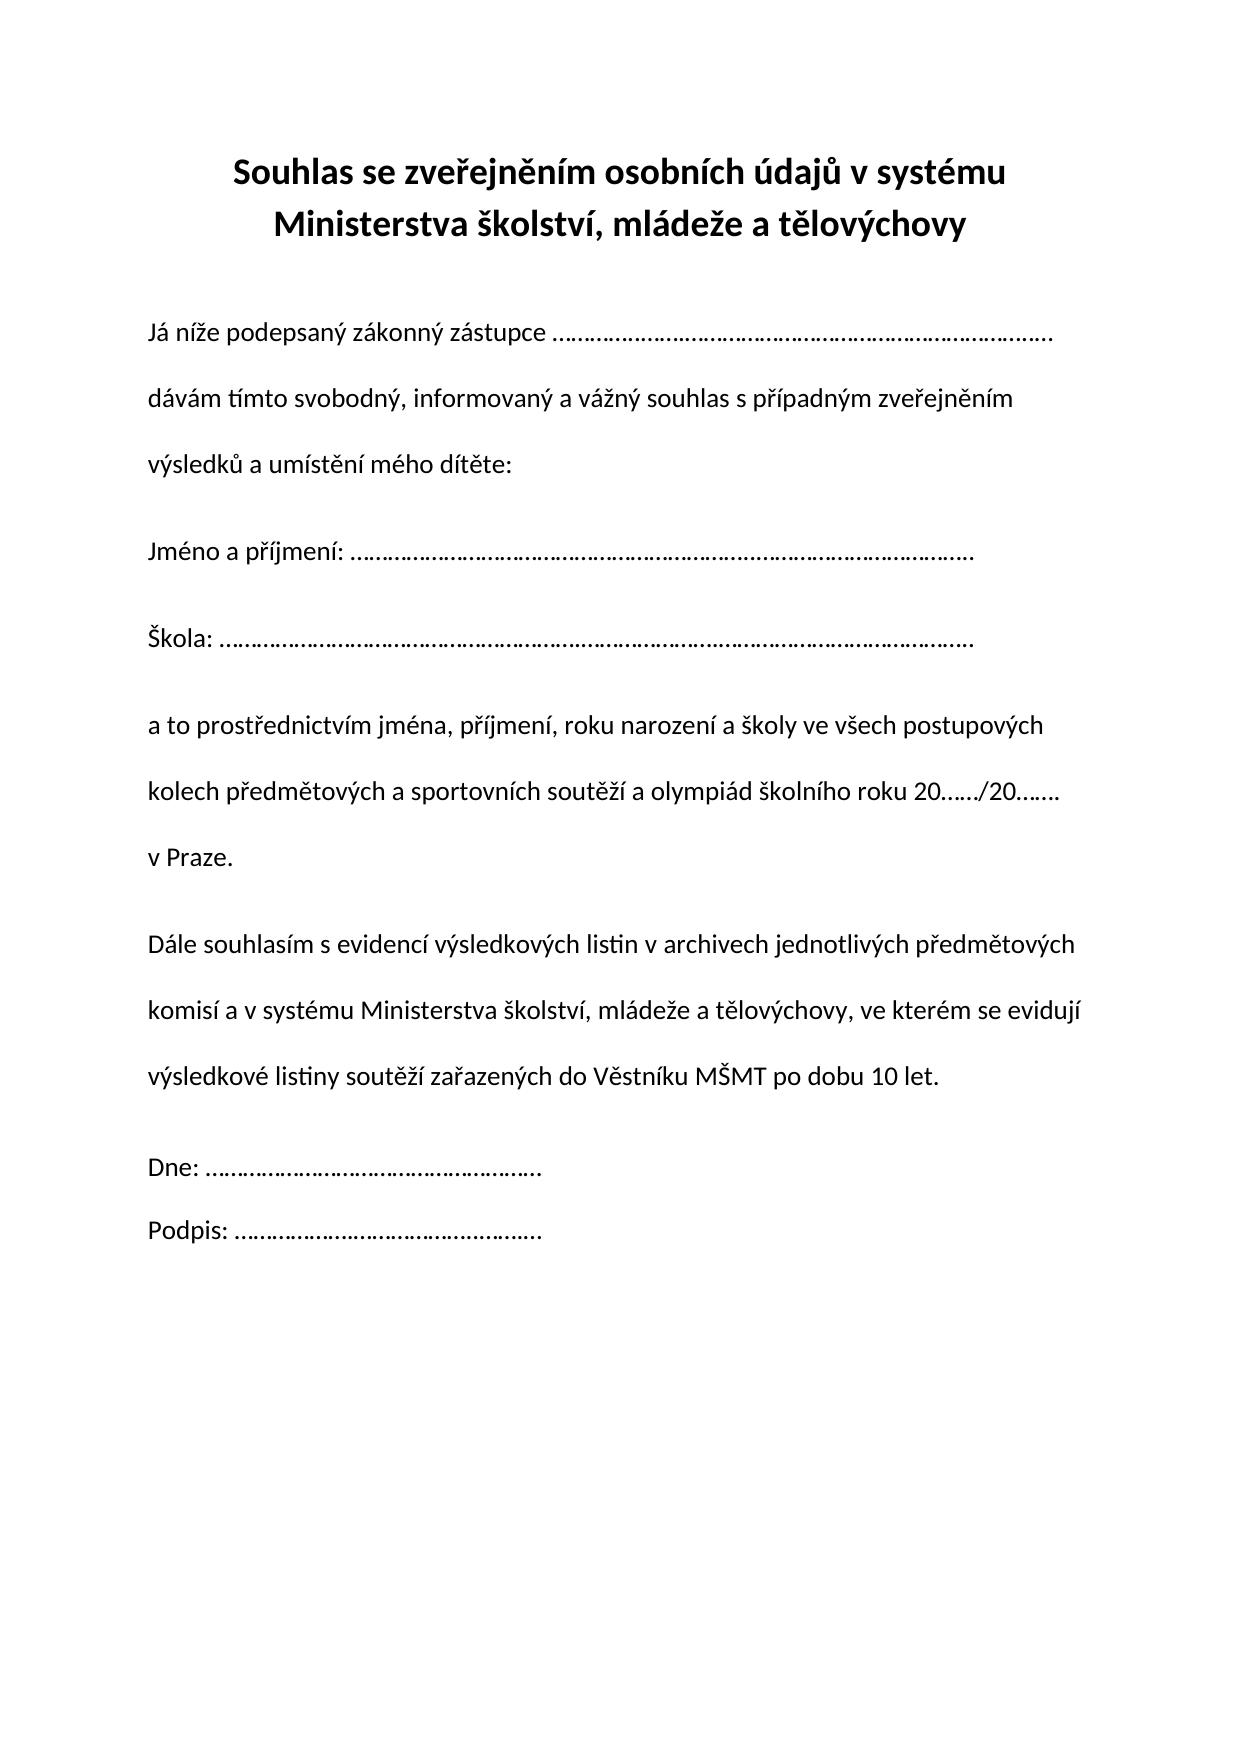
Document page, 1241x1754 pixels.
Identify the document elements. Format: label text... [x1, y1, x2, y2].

text Já níže podepsaný zákonný zástupce …………..…….………………………………………………..… dávám tímto svobodný, informovaný a vážný souhlas s případným zveřejněním výsledků a umístění mého dítěte: [148, 316, 1093, 481]
text Škola: ………………………………………………….………………….………………………………….. [148, 621, 1093, 654]
text a to prostřednictvím jména, příjmení, roku narození a školy ve všech postupových kolech předmětových a sportovních soutěží a olympiád školního roku 20……/20……. v Praze. [148, 708, 1093, 873]
text Souhlas se zveřejněním osobních údajů v systému Ministerstva školství, mládeže a tělovýchovy [148, 148, 1093, 246]
text Jméno a příjmení: ………………………………………………………..…………………………….. [148, 534, 1093, 567]
text Dne: ……………………………………………… [148, 1150, 1093, 1183]
text Dále souhlasím s evidencí výsledkových listin v archivech jednotlivých předmětových komisí a v systému Ministerstva školství, mládeže a tělovýchovy, ve kterém se evidují výsledkové listiny soutěží zařazených do Věstníku MŠMT po dobu 10 let. [148, 927, 1093, 1092]
text Podpis: ……………….………………..…….… [148, 1213, 1093, 1246]
